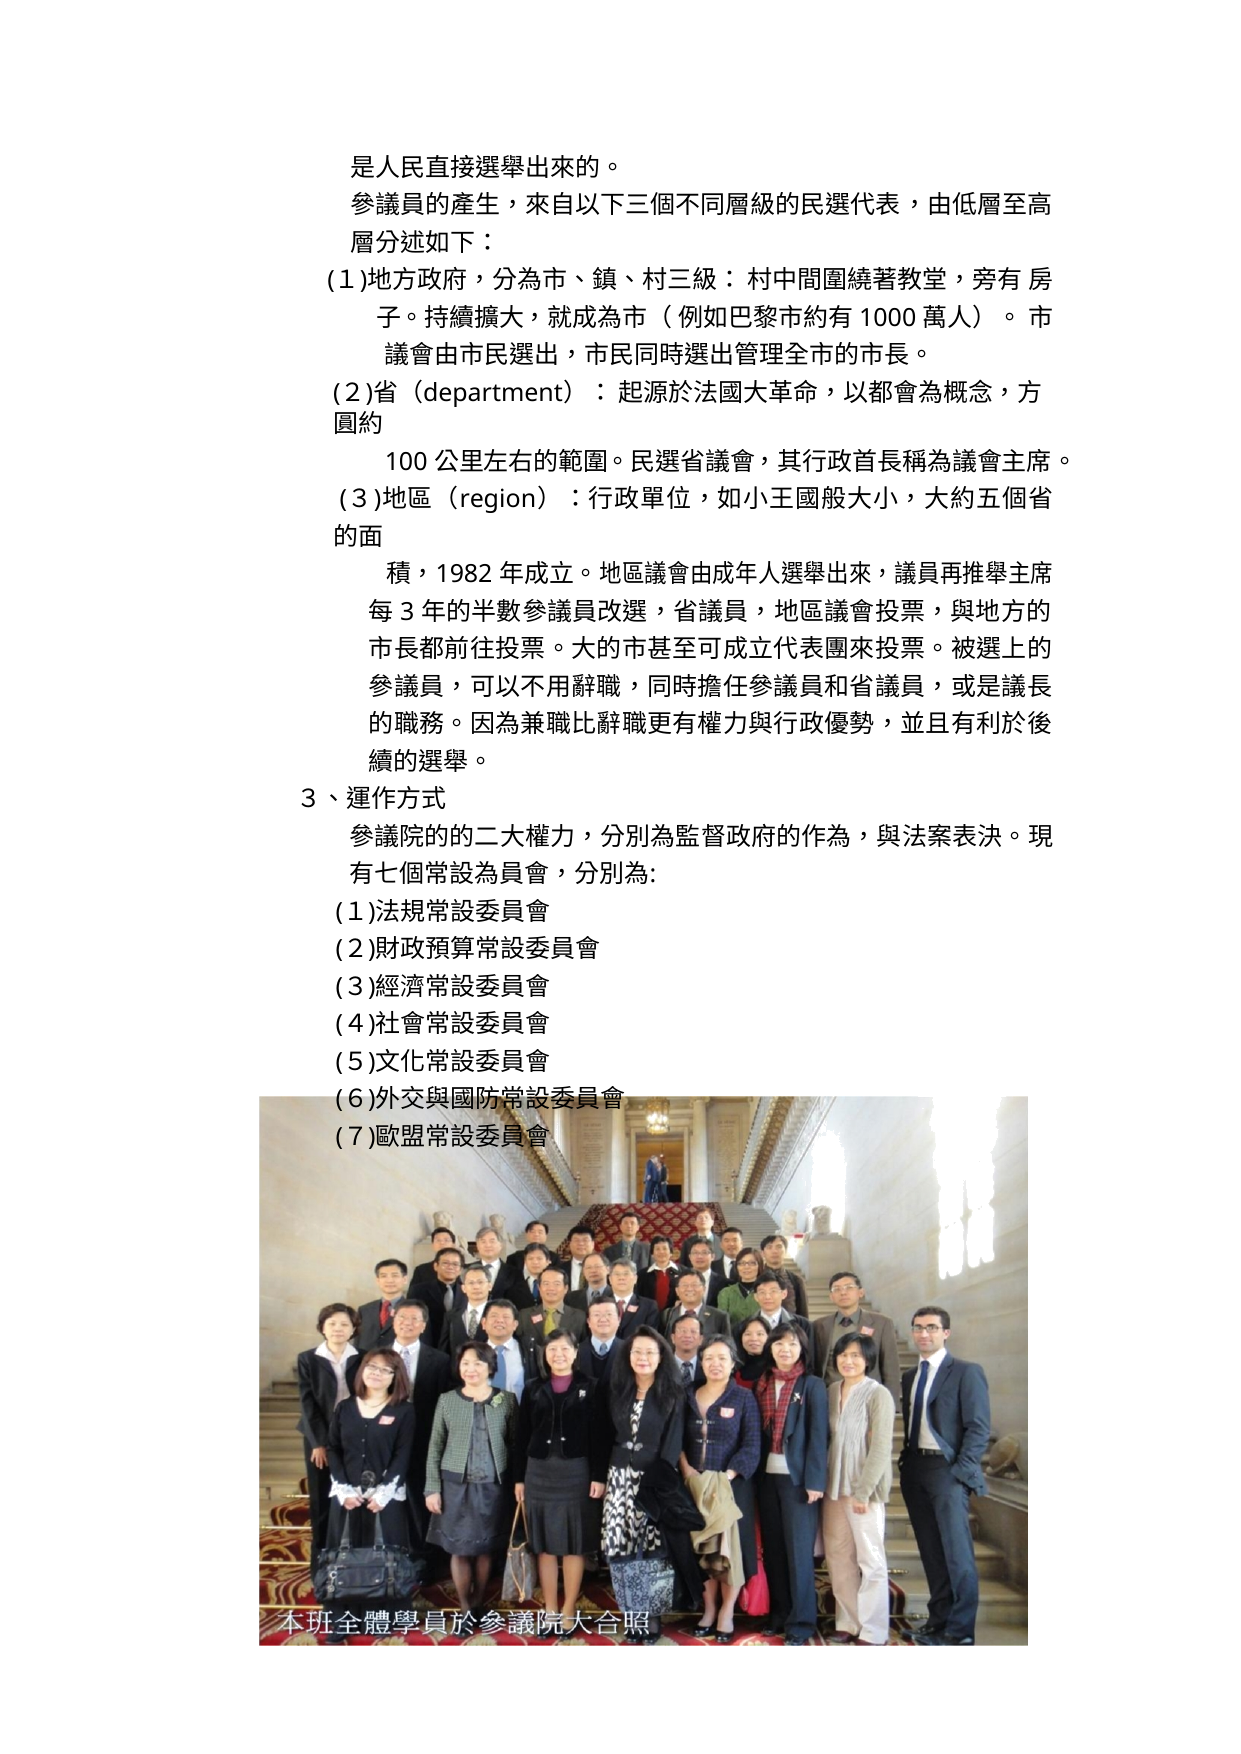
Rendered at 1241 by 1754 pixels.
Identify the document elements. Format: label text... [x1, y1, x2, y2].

text 議會由市民選出，市民同時選出管理全市的市長。 [384, 339, 1053, 370]
text (２)省（department）： 起源於法國大革命，以都會為概念，方圓約 [333, 376, 1053, 439]
picture [256, 1096, 1028, 1646]
text (７)歐盟常設委員會 [335, 1120, 1053, 1151]
text (４)社會常設委員會 [335, 1008, 1053, 1039]
text 100 公里左右的範圍。民選省議會，其行政首長稱為議會主席。 (３)地區（region）：行政單位，如小王國般大小，大約五個省的面 [333, 440, 1053, 552]
text (１)地方政府，分為市、鎮、村三級： 村中間圍繞著教堂，旁有 房子。持續擴大，就成為市（ 例如巴黎市約有 1000 萬人）。 市 [311, 259, 1053, 334]
text 參議員的產生，來自以下三個不同層級的民選代表，由低層至高 層分述如下： [350, 184, 1053, 259]
text (２)財政預算常設委員會 [335, 933, 1053, 964]
text (６)外交與國防常設委員會 [335, 1083, 1053, 1114]
text (１)法規常設委員會 [335, 895, 1053, 926]
text 參議院的的二大權力，分別為監督政府的作為，與法案表決。現 有七個常設為員會，分別為: [349, 815, 1053, 890]
text (５)文化常設委員會 [335, 1045, 1053, 1076]
text 積，1982 年成立。地區議會由成年人選舉出來，議員再推舉主席。每 3 年的半數參議員改選，省議員，地區議會投票，與地方的市長都前往投票。大的市甚至可成立代表團來投票。被選上的參議員，可以不用辭職，同時擔任參議員和省議員，或是議長的職務。因為兼職比辭職更有權力與行政優勢，並且有利於後續的選舉。 [369, 552, 1053, 777]
text 是人民直接選舉出來的。 [350, 151, 1053, 182]
text (３)經濟常設委員會 [335, 970, 1053, 1001]
text ３、運作方式 [296, 783, 1053, 814]
